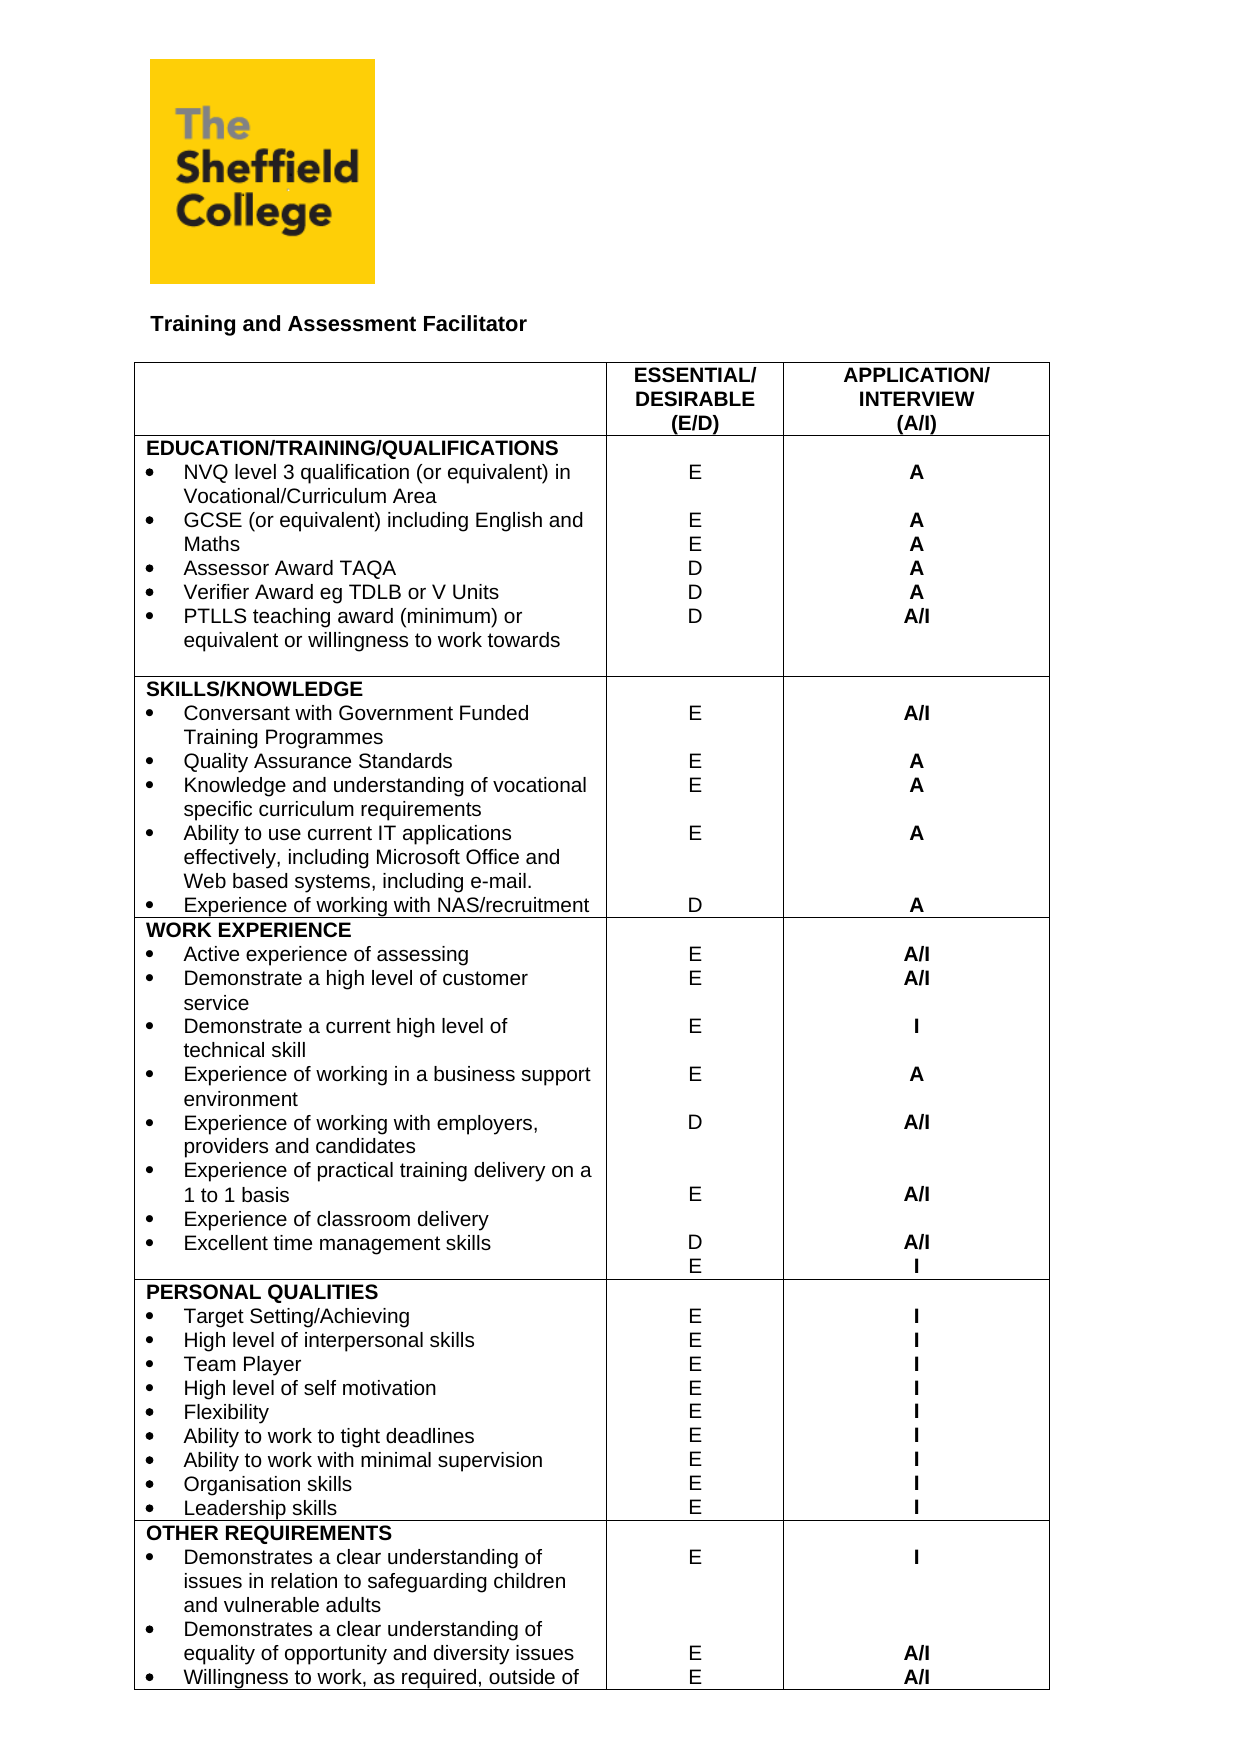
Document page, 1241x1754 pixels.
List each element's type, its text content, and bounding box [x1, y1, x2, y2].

table_header ESSENTIAL/ DESIRABLE (E/D) [607, 363, 783, 435]
table_cell A A A A A A/I [784, 436, 1049, 676]
table_cell I I I I I I I I I [784, 1280, 1049, 1520]
table_header [135, 363, 606, 435]
table_cell E E E E [607, 1521, 783, 1689]
table_cell WORK EXPERIENCE Active experience of assessing Demonstrate a high level of customer service Demonstrate a current high level of technical skill Experience of working in a business support environment Experience of working with employers, providers and candidates Experience of practical training delivery on a 1 to 1 basis Experience of classroom delivery Excellent time management skills [135, 918, 606, 1278]
table_cell A/I A/I I A A/I A/I A/I I [784, 918, 1049, 1278]
table_cell E E E E D [607, 677, 783, 917]
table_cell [135, 1521, 606, 1689]
table_cell E E E E D E D E [607, 918, 783, 1278]
picture [150, 59, 375, 284]
table_cell EDUCATION/TRAINING/QUALIFICATIONS NVQ level 3 qualification (or equivalent) in Vocational/Curriculum Area GCSE (or equivalent) including English and Maths Assessor Award TAQA Verifier Award eg TDLB or V Units PTLLS teaching award (minimum) or equivalent or willingness to work towards [135, 436, 606, 676]
table_cell SKILLS/KNOWLEDGE Conversant with Government Funded Training Programmes Quality Assurance Standards Knowledge and understanding of vocational specific curriculum requirements Ability to use current IT applications effectively, including Microsoft Office and Web based systems, including e-mail. Experience of working with NAS/recruitment [135, 677, 606, 917]
table_cell PERSONAL QUALITIES Target Setting/Achieving High level of interpersonal skills Team Player High level of self motivation Flexibility Ability to work to tight deadlines Ability to work with minimal supervision Organisation skills Leadership skills [135, 1280, 606, 1520]
table_cell A/I A A A A [784, 677, 1049, 917]
table_cell E E E D D D [607, 436, 783, 676]
table_cell E E E E E E E E E [607, 1280, 783, 1520]
table_cell I A/I A/I A/I A/I [784, 1521, 1049, 1689]
table_header APPLICATION/ INTERVIEW (A/I) [784, 363, 1049, 435]
text Training and Assessment Facilitator [150, 310, 1049, 336]
